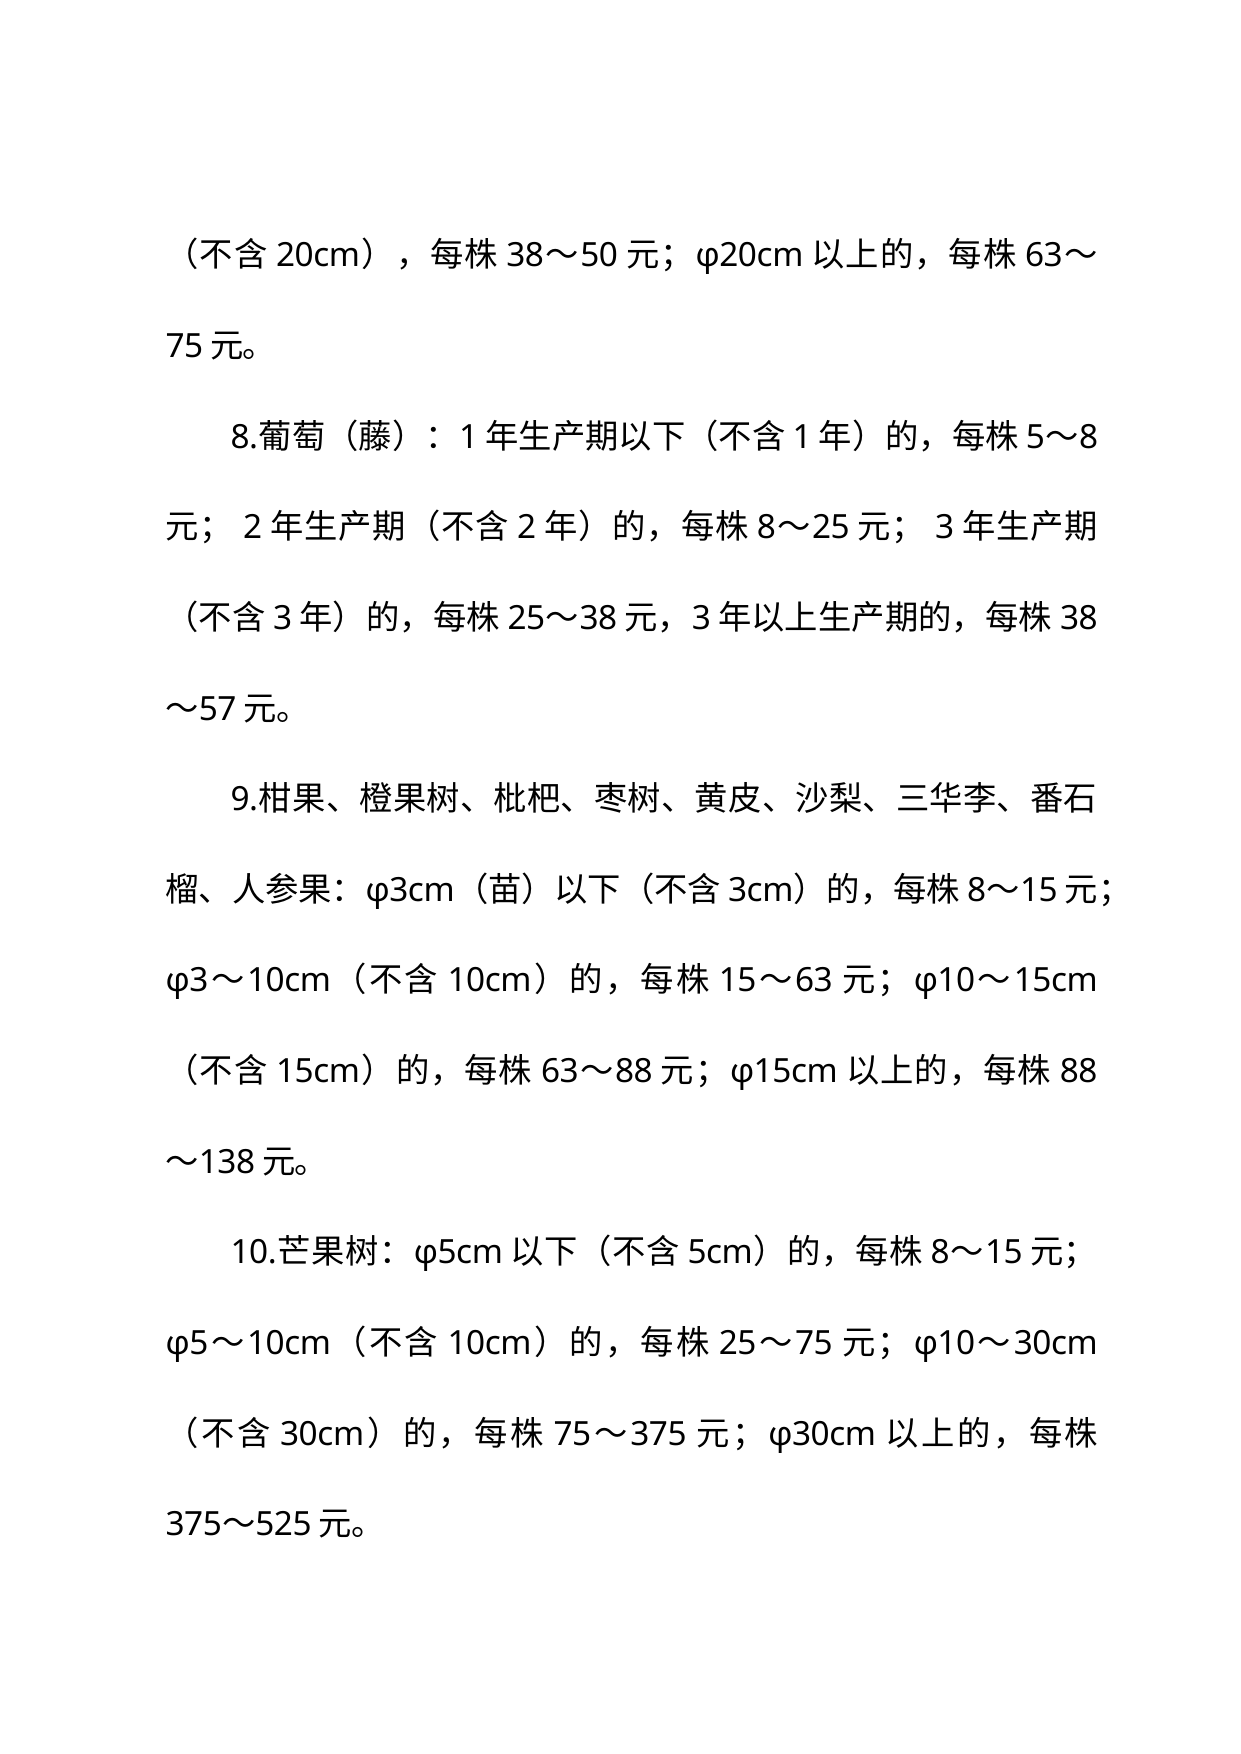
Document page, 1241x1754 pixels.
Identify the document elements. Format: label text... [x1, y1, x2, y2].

text 9.柑果、橙果树、枇杷、枣树、黄皮、沙梨、三华李、番石榴、人参果：φ（苗）以下（不含）的，每株8～15元；φ3～（不含）的，每株15～63元；φ10～（不含）的，每株63～88元；φ以上的，每株88～138元。 [165, 751, 1098, 1204]
text 8.葡萄（藤）：1年生产期以下（不含1年）的，每株5～8元； 2年生产期（不含2年）的，每株8～25元； 3年生产期（不含3年）的，每株25～38元，3年以上生产期的，每株38～57元。 [165, 388, 1098, 751]
text 10.芒果树：φ以下（不含）的，每株8～15元；φ5～（不含）的，每株25～75元；φ10～（不含）的，每株75～375元；φ以上的，每株375～525元。 [165, 1204, 1098, 1566]
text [165, 207, 1098, 388]
